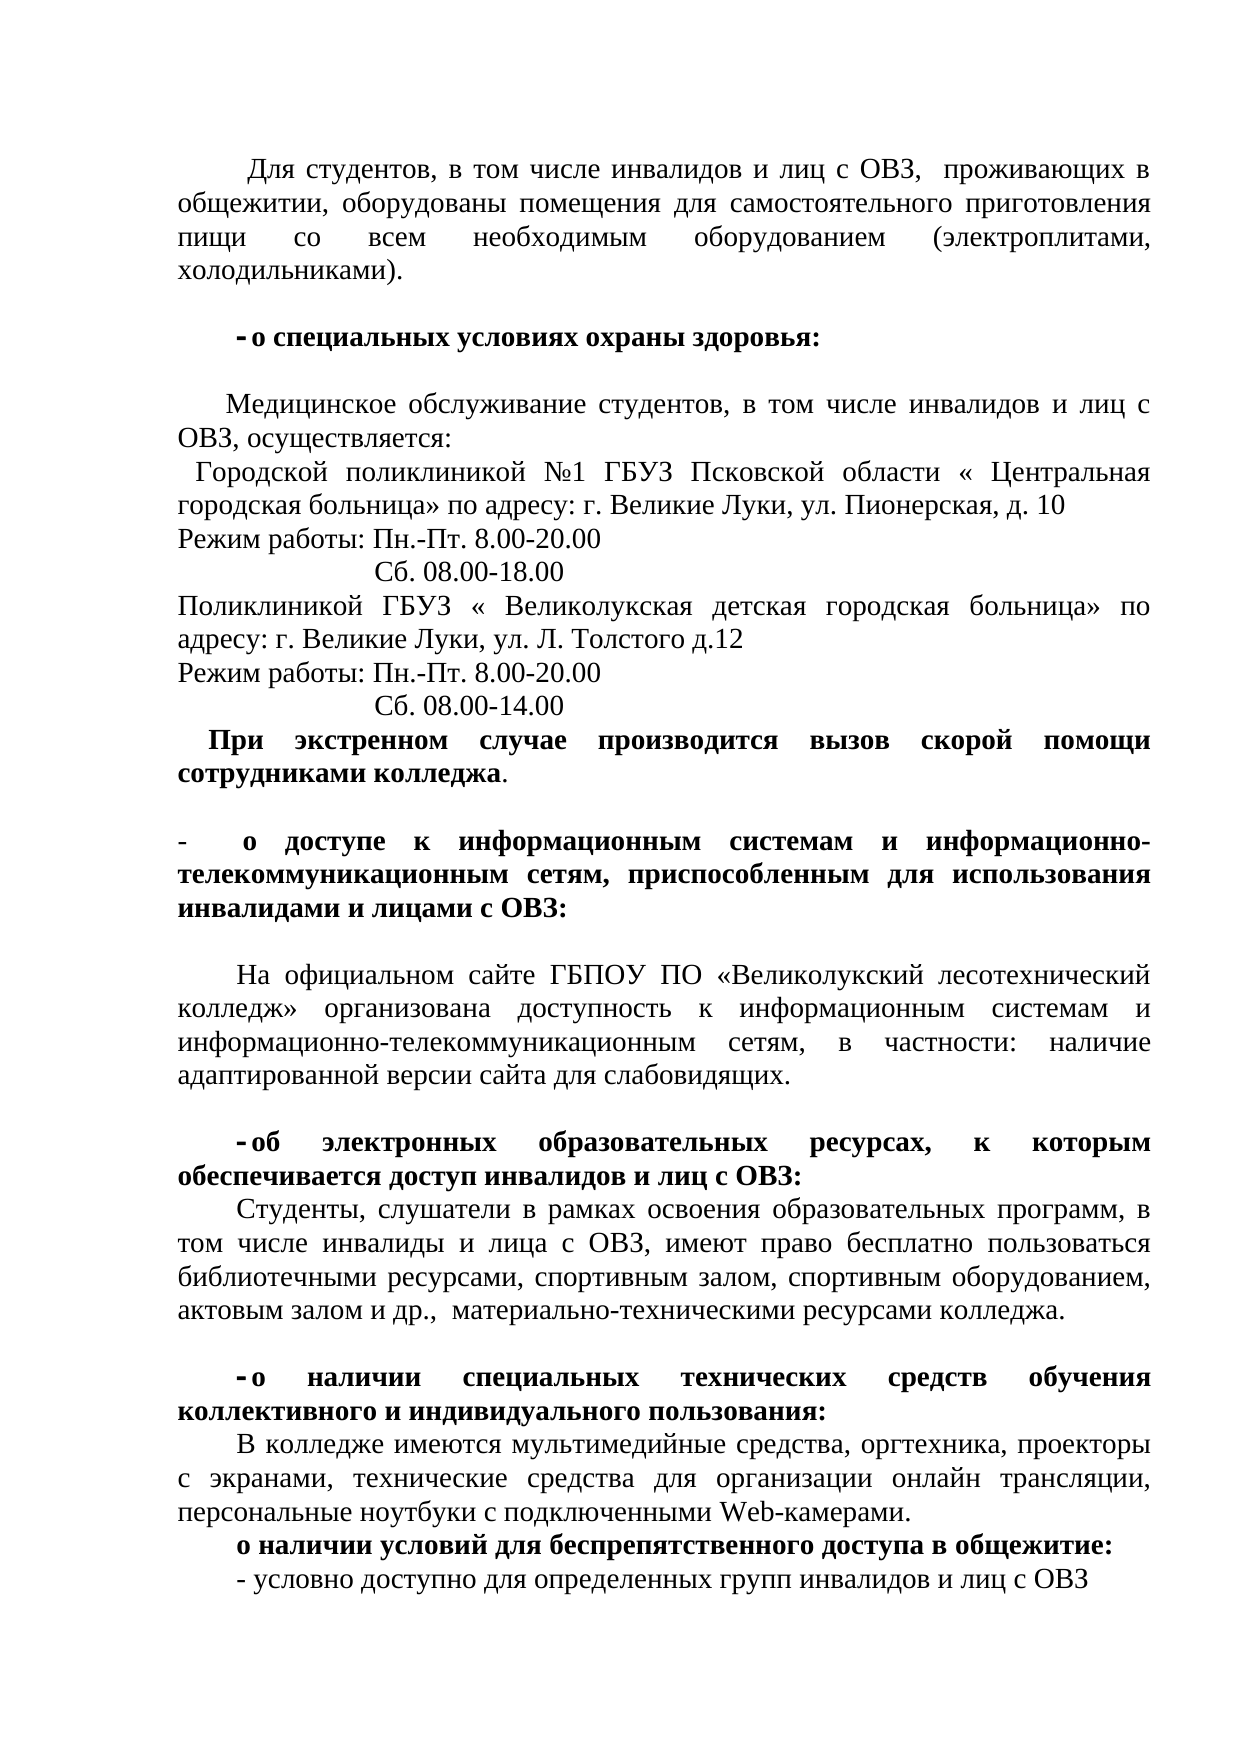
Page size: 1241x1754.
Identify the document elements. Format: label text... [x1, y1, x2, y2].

list о специальных условиях охраны здоровья: [177, 319, 1152, 353]
list Для студентов, в том числе инвалидов и лиц с ОВЗ, проживающих в общежитии, оборудованы помещения для самостоятельного приготовления пищи со всем необходимым оборудованием (электроплитами, холодильниками). [177, 152, 1152, 286]
list о наличии специальных технических средств обучения коллективного и индивидуального пользования: [177, 1359, 1152, 1427]
list Медицинское обслуживание студентов, в том числе инвалидов и лиц с ОВЗ, осуществляется: [177, 387, 1152, 454]
list о наличии условий для беспрепятственного доступа в общежитие: [236, 1527, 1152, 1561]
list При экстренном случае производится вызов скорой помощи сотрудниками колледжа. [177, 722, 1152, 789]
list - условно доступно для определенных групп инвалидов и лиц с ОВЗ [236, 1561, 1152, 1594]
list Режим работы: Пн.-Пт. 8.00-20.00 [177, 521, 1152, 554]
list Поликлиникой ГБУЗ « Великолукская детская городская больница» по адресу: г. Великие Луки, ул. Л. Толстого д.12 [177, 588, 1152, 655]
list об электронных образовательных ресурсах, к которым обеспечивается доступ инвалидов и лиц с ОВЗ: [177, 1124, 1152, 1192]
text - о доступе к информационным системам и информационно-телекоммуникационным сетям, приспособленным для использования инвалидами и лицами с ОВЗ: [177, 823, 1152, 923]
list На официальном сайте ГБПОУ ПО «Великолукский лесотехнический колледж» организована доступность к информационным системам и информационно-телекоммуникационным сетям, в частности: наличие адаптированной версии сайта для слабовидящих. [177, 957, 1152, 1091]
list Режим работы: Пн.-Пт. 8.00-20.00 [177, 655, 1152, 688]
list В колледже имеются мультимедийные средства, оргтехника, проекторы с экранами, технические средства для организации онлайн трансляции, персональные ноутбуки с подключенными Web-камерами. [177, 1427, 1152, 1527]
list Сб. 08.00-14.00 [177, 688, 1152, 722]
list Сб. 08.00-18.00 [177, 554, 1152, 588]
list Студенты, слушатели в рамках освоения образовательных программ, в том числе инвалиды и лица с ОВЗ, имеют право бесплатно пользоваться библиотечными ресурсами, спортивным залом, спортивным оборудованием, актовым залом и др., материально-техническими ресурсами колледжа. [177, 1192, 1152, 1326]
list Городской поликлиникой №1 ГБУЗ Псковской области « Центральная городская больница» по адресу: г. Великие Луки, ул. Пионерская, д. 10 [177, 454, 1152, 521]
